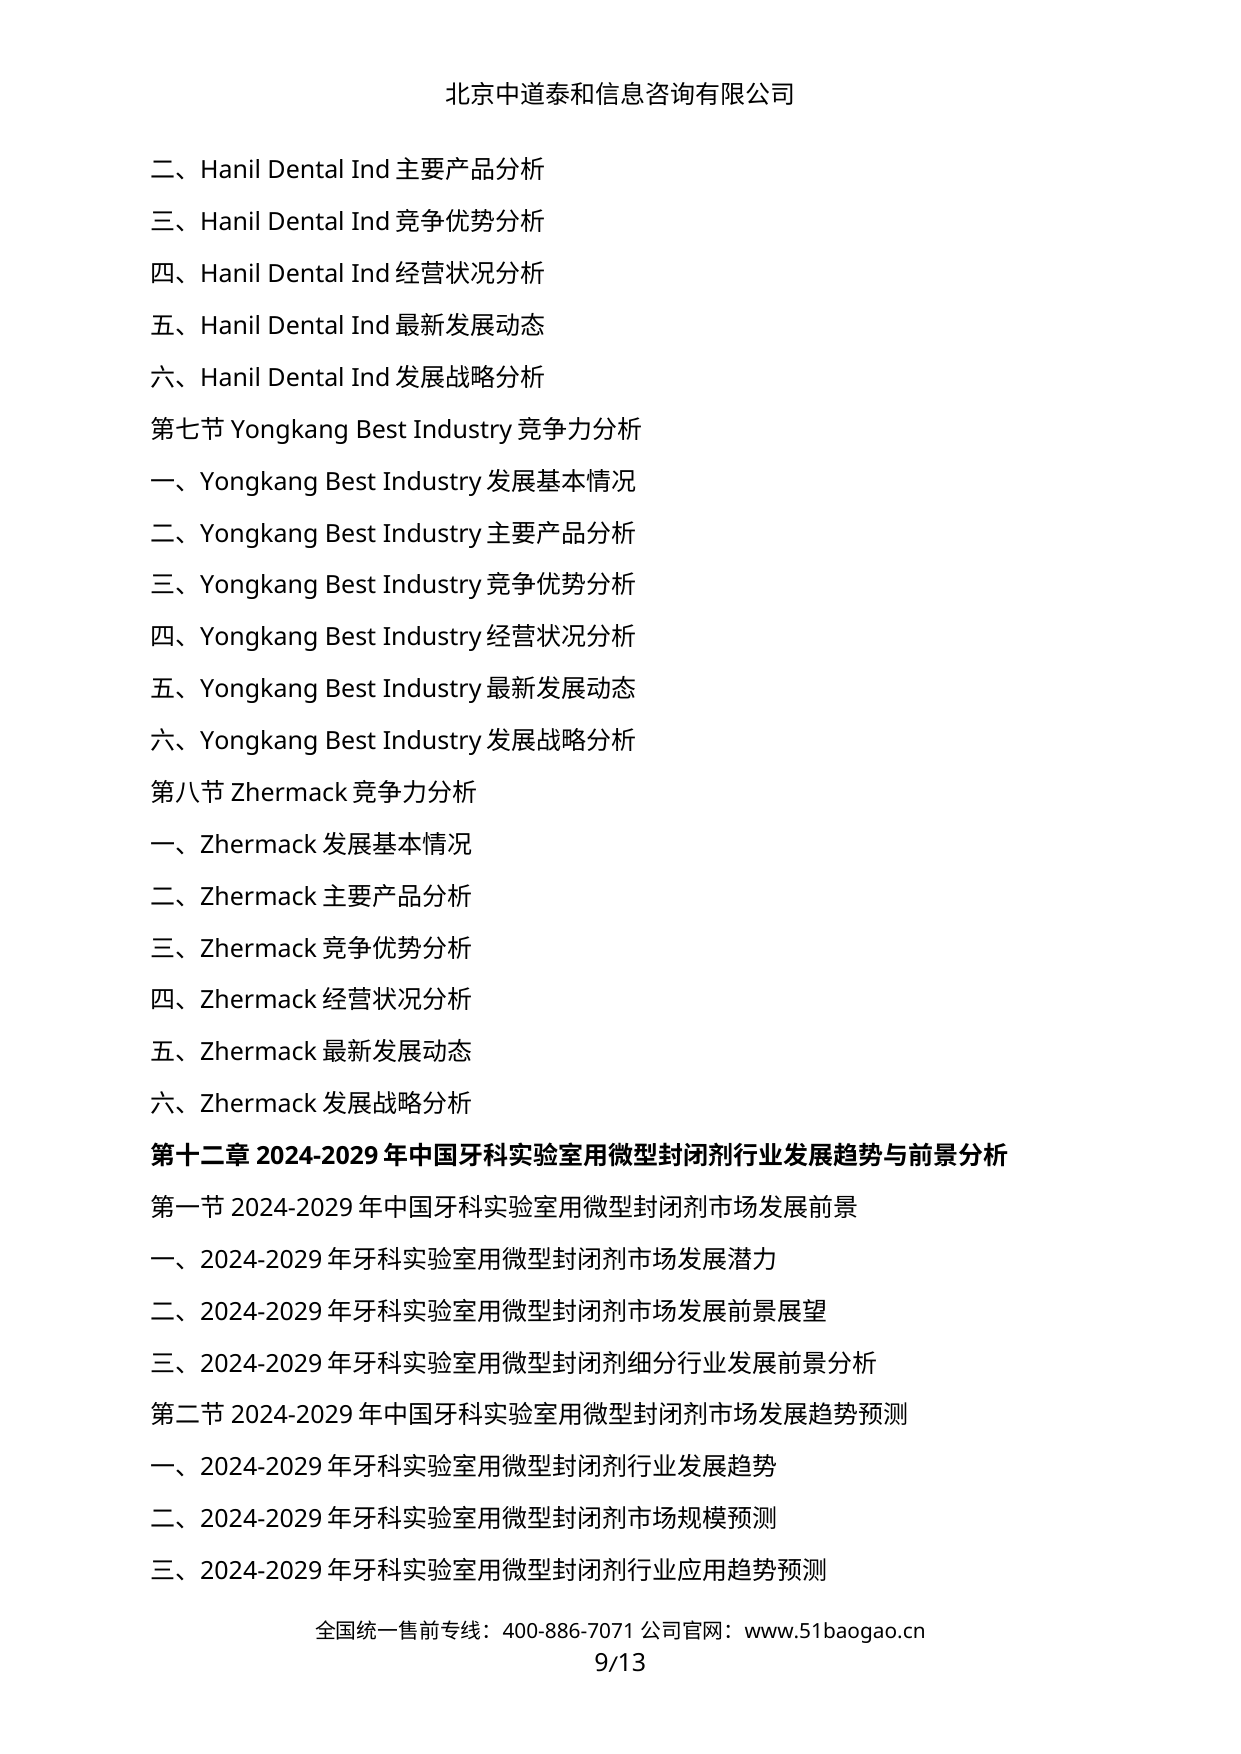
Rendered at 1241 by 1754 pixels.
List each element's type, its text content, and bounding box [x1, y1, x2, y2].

text 二、2024-2029年牙科实验室用微型封闭剂市场发展前景展望 [150, 1291, 1090, 1327]
text 三、Hanil Dental Ind竞争优势分析 [150, 202, 1090, 238]
text 四、Yongkang Best Industry经营状况分析 [150, 617, 1090, 653]
text 四、Zhermack经营状况分析 [150, 980, 1090, 1016]
text 第一节 2024-2029年中国牙科实验室用微型封闭剂市场发展前景 [150, 1187, 1090, 1224]
text 五、Yongkang Best Industry最新发展动态 [150, 669, 1090, 705]
text 二、2024-2029年牙科实验室用微型封闭剂市场规模预测 [150, 1499, 1090, 1535]
text 六、Yongkang Best Industry发展战略分析 [150, 721, 1090, 757]
text 六、Hanil Dental Ind发展战略分析 [150, 357, 1090, 394]
text 一、2024-2029年牙科实验室用微型封闭剂市场发展潜力 [150, 1239, 1090, 1276]
text 第七节 Yongkang Best Industry竞争力分析 [150, 409, 1090, 446]
text 一、Zhermack发展基本情况 [150, 824, 1090, 861]
text 五、Zhermack最新发展动态 [150, 1032, 1090, 1068]
text 二、Zhermack主要产品分析 [150, 876, 1090, 912]
text 四、Hanil Dental Ind经营状况分析 [150, 254, 1090, 290]
text 二、Hanil Dental Ind主要产品分析 [150, 150, 1090, 186]
text 第十二章 2024-2029年中国牙科实验室用微型封闭剂行业发展趋势与前景分析 [150, 1136, 1090, 1172]
text 三、Yongkang Best Industry竞争优势分析 [150, 565, 1090, 601]
text 五、Hanil Dental Ind最新发展动态 [150, 306, 1090, 342]
text 六、Zhermack发展战略分析 [150, 1084, 1090, 1120]
text 一、Yongkang Best Industry发展基本情况 [150, 461, 1090, 497]
text 三、Zhermack竞争优势分析 [150, 928, 1090, 964]
text 三、2024-2029年牙科实验室用微型封闭剂行业应用趋势预测 [150, 1551, 1090, 1587]
text 第二节 2024-2029年中国牙科实验室用微型封闭剂市场发展趋势预测 [150, 1395, 1090, 1431]
text 第八节 Zhermack竞争力分析 [150, 772, 1090, 809]
text 三、2024-2029年牙科实验室用微型封闭剂细分行业发展前景分析 [150, 1343, 1090, 1379]
text 一、2024-2029年牙科实验室用微型封闭剂行业发展趋势 [150, 1447, 1090, 1483]
text 二、Yongkang Best Industry主要产品分析 [150, 513, 1090, 549]
